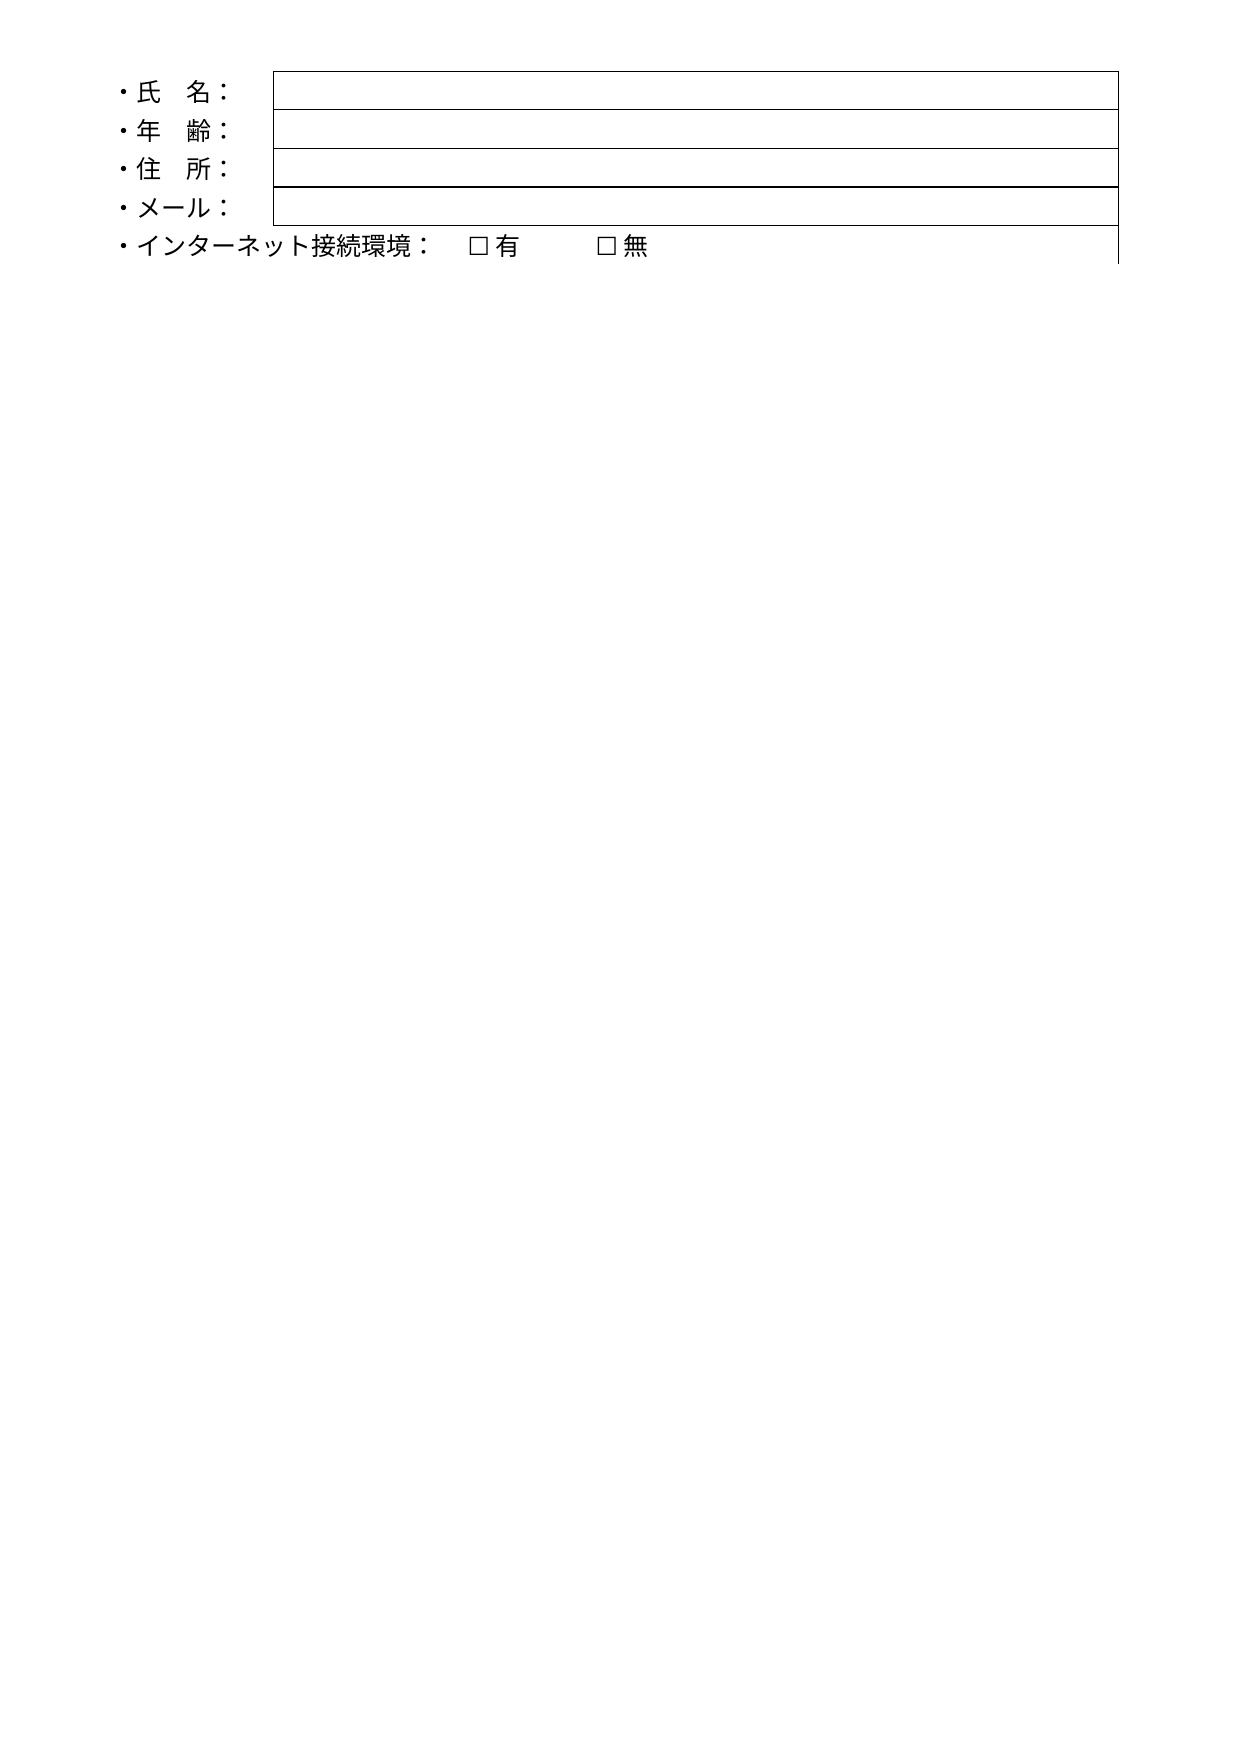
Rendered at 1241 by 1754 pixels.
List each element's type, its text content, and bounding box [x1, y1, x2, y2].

table_cell ・メール： [100, 186, 273, 225]
table_header [274, 72, 1118, 109]
table_cell ・住 所： [100, 148, 273, 186]
table_cell ・インターネット接続環境： 有 無 [100, 225, 1118, 263]
table_cell [274, 110, 1118, 148]
table_header ・氏 名： [100, 71, 273, 109]
table_cell [274, 188, 1118, 225]
table_cell [274, 149, 1118, 186]
table_cell ・年 齢： [100, 109, 273, 148]
